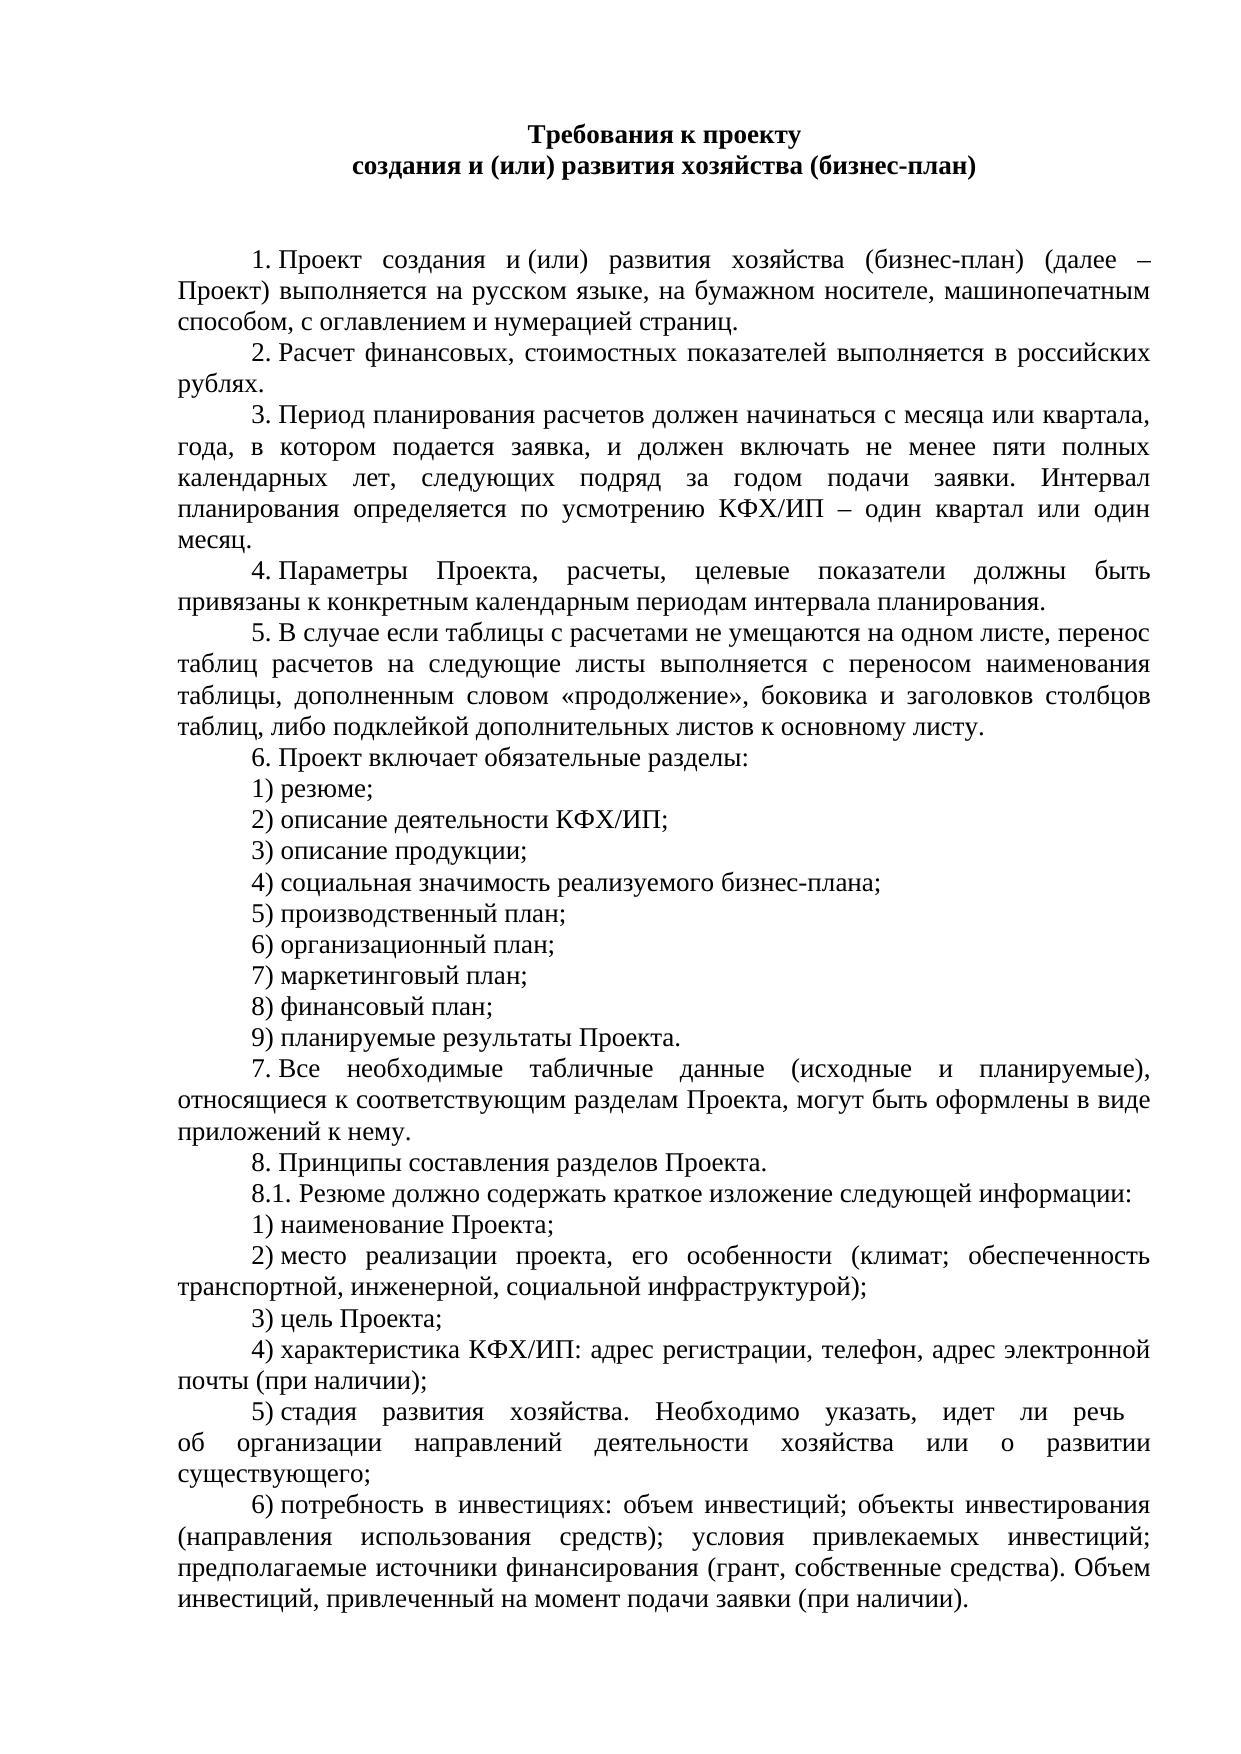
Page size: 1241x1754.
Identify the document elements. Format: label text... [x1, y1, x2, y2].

text 1) резюме; [177, 772, 1152, 803]
text 4. Параметры Проекта, расчеты, целевые показатели должны быть привязаны к конкретным календарным периодам интервала планирования. [177, 554, 1152, 616]
text 7) маркетинговый план; [177, 959, 1152, 990]
text 5) производственный план; [177, 897, 1152, 928]
text 6) организационный план; [177, 928, 1152, 959]
text 2) описание деятельности КФХ/ИП; [177, 803, 1152, 834]
text 4) характеристика КФХ/ИП: адрес регистрации, телефон, адрес электронной почты (при наличии); [177, 1333, 1152, 1395]
text 7. Все необходимые табличные данные (исходные и планируемые), относящиеся к соответствующим разделам Проекта, могут быть оформлены в виде приложений к нему. [177, 1052, 1152, 1146]
text создания и (или) развития хозяйства (бизнес-план) [177, 149, 1152, 180]
text 1. Проект создания и (или) развития хозяйства (бизнес-план) (далее – Проект) выполняется на русском языке, на бумажном носителе, машинопечатным способом, с оглавлением и нумерацией страниц. [177, 243, 1152, 336]
text 2) место реализации проекта, его особенности (климат; обеспеченность транспортной, инженерной, социальной инфраструктурой); [177, 1239, 1152, 1302]
text 4) социальная значимость реализуемого бизнес-плана; [177, 866, 1152, 897]
text 8.1. Резюме должно содержать краткое изложение следующей информации: [177, 1177, 1152, 1208]
text 5) стадия развития хозяйства. Необходимо указать, идет ли речь об организации направлений деятельности хозяйства или о развитии существующего; [177, 1395, 1152, 1488]
text 3. Период планирования расчетов должен начинаться с месяца или квартала, года, в котором подается заявка, и должен включать не менее пяти полных календарных лет, следующих подряд за годом подачи заявки. Интервал планирования определяется по усмотрению КФХ/ИП – один квартал или один месяц. [177, 398, 1152, 554]
text 8) финансовый план; [177, 990, 1152, 1021]
text 8. Принципы составления разделов Проекта. [177, 1146, 1152, 1177]
text 3) цель Проекта; [177, 1302, 1152, 1333]
text 6. Проект включает обязательные разделы: [177, 741, 1152, 772]
text 3) описание продукции; [177, 834, 1152, 866]
text 6) потребность в инвестициях: объем инвестиций; объекты инвестирования (направления использования средств); условия привлекаемых инвестиций; предполагаемые источники финансирования (грант, собственные средства). Объем инвестиций, привлеченный на момент подачи заявки (при наличии). [177, 1488, 1152, 1613]
text 1) наименование Проекта; [177, 1208, 1152, 1239]
text 2. Расчет финансовых, стоимостных показателей выполняется в российских рублях. [177, 336, 1152, 398]
text 9) планируемые результаты Проекта. [177, 1021, 1152, 1052]
text 5. В случае если таблицы с расчетами не умещаются на одном листе, перенос таблиц расчетов на следующие листы выполняется с переносом наименования таблицы, дополненным словом «продолжение», боковика и заголовков столбцов таблиц, либо подклейкой дополнительных листов к основному листу. [177, 616, 1152, 741]
text Требования к проекту [177, 118, 1152, 149]
